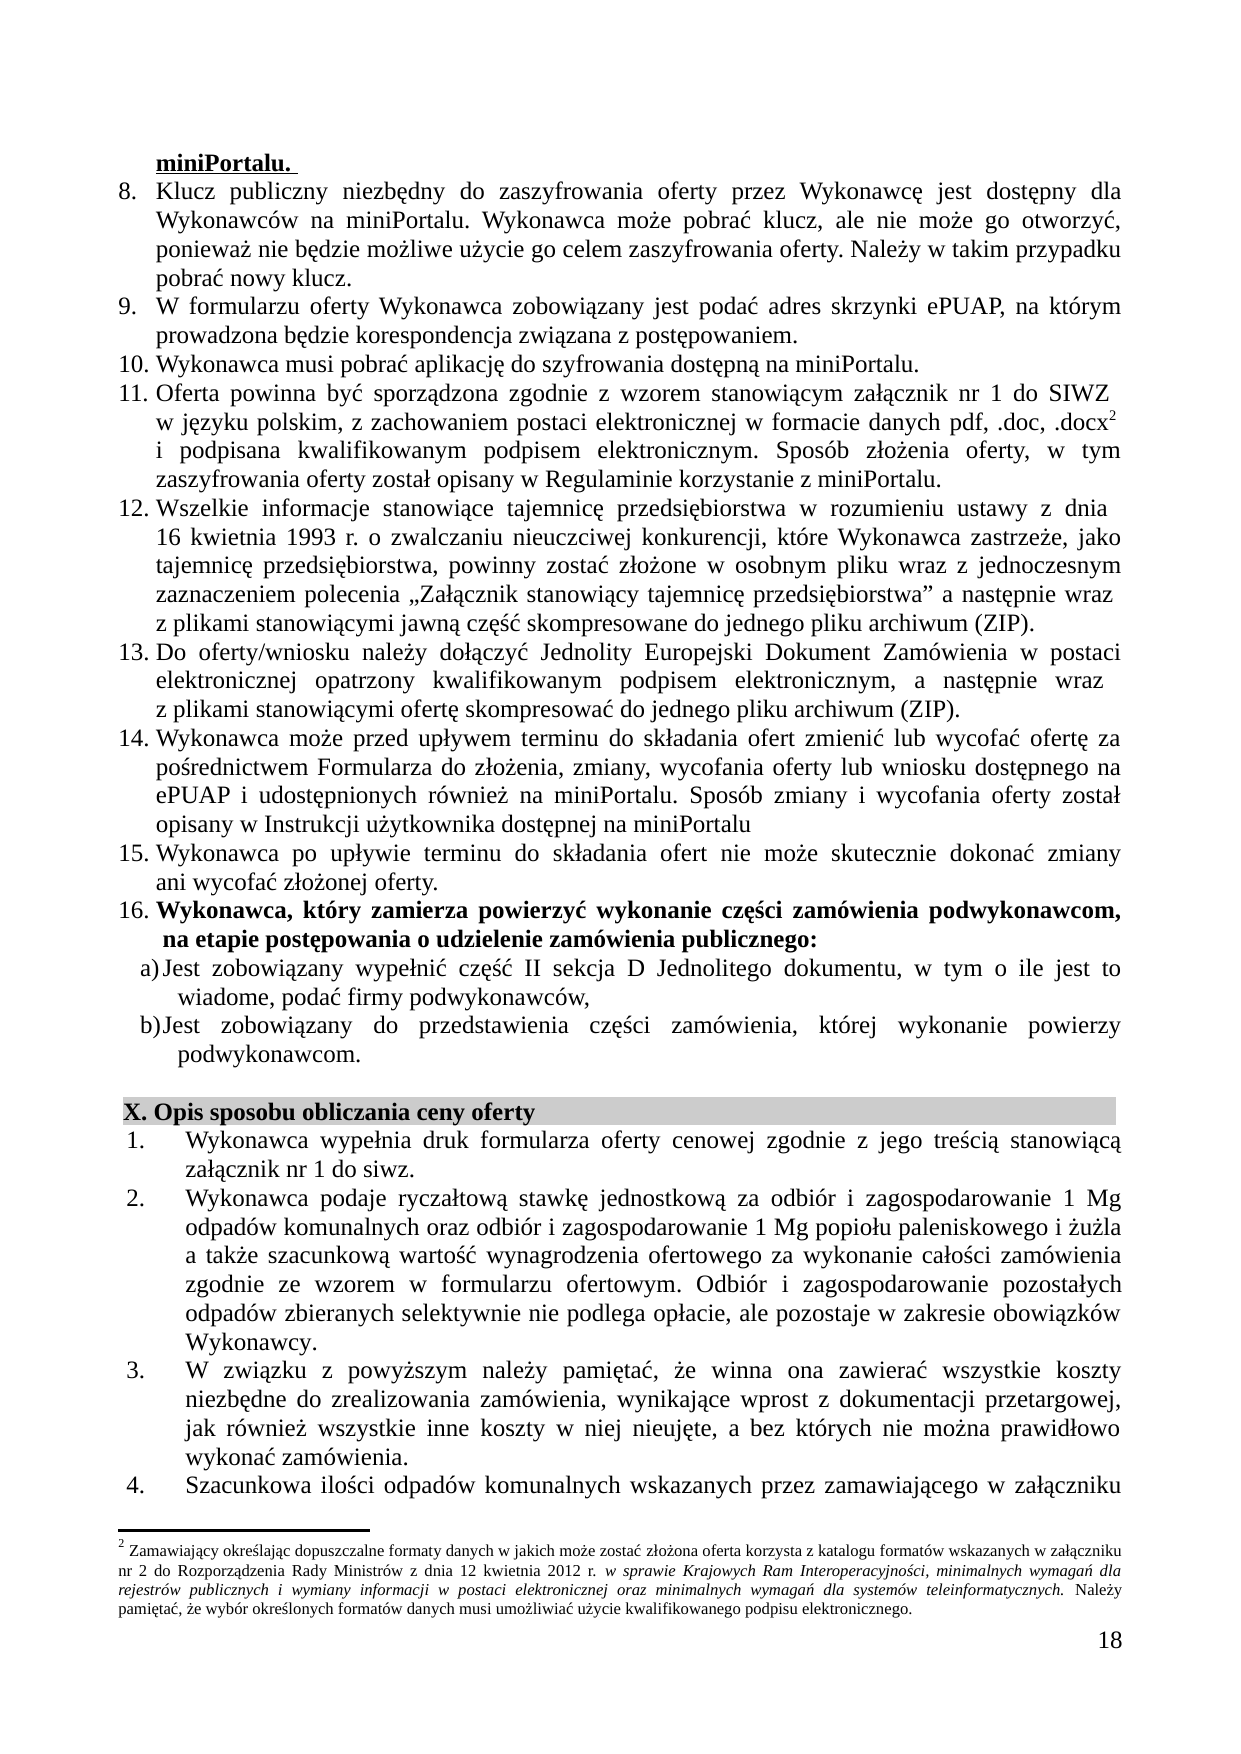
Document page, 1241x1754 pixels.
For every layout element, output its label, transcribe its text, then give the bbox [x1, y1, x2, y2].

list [118, 148, 1122, 176]
list Wykonawca, który zamierza powierzyć wykonanie części zamówienia podwykonawcom, na etapie postępowania o udzielenie zamówienia publicznego: [118, 895, 1122, 953]
list Wykonawca może przed upływem terminu do składania ofert zmienić lub wycofać ofertę za pośrednictwem Formularza do złożenia, zmiany, wycofania oferty lub wniosku dostępnego na ePUAP i udostępnionych również na miniPortalu. Sposób zmiany i wycofania oferty został opisany w Instrukcji użytkownika dostępnej na miniPortalu [118, 723, 1122, 838]
list Do oferty/wniosku należy dołączyć Jednolity Europejski Dokument Zamówienia w postaci elektronicznej opatrzony kwalifikowanym podpisem elektronicznym, a następnie wraz z plikami stanowiącymi ofertę skompresować do jednego pliku archiwum (ZIP). [118, 637, 1122, 723]
list Wykonawca musi pobrać aplikację do szyfrowania dostępną na miniPortalu. [118, 349, 1122, 378]
list W związku z powyższym należy pamiętać, że winna ona zawierać wszystkie koszty niezbędne do zrealizowania zamówienia, wynikające wprost z dokumentacji przetargowej, jak również wszystkie inne koszty w niej nieujęte, a bez których nie można prawidłowo wykonać zamówienia. [126, 1355, 1122, 1470]
list Wykonawca podaje ryczałtową stawkę jednostkową za odbiór i zagospodarowanie 1 Mg odpadów komunalnych oraz odbiór i zagospodarowanie 1 Mg popiołu paleniskowego i żużla a także szacunkową wartość wynagrodzenia ofertowego za wykonanie całości zamówienia zgodnie ze wzorem w formularzu ofertowym. Odbiór i zagospodarowanie pozostałych odpadów zbieranych selektywnie nie podlega opłacie, ale pozostaje w zakresie obowiązków Wykonawcy. [126, 1183, 1122, 1355]
list W formularzu oferty Wykonawca zobowiązany jest podać adres skrzynki ePUAP, na którym prowadzona będzie korespondencja związana z postępowaniem. [118, 291, 1122, 349]
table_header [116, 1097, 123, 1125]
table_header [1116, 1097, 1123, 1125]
list Oferta powinna być sporządzona zgodnie z wzorem stanowiącym załącznik nr 1 do SIWZ w języku polskim, z zachowaniem postaci elektronicznej w formacie danych pdf, .doc, .docx i podpisana kwalifikowanym podpisem elektronicznym. Sposób złożenia oferty, w tym zaszyfrowania oferty został opisany w Regulaminie korzystanie z miniPortalu. [118, 378, 1122, 493]
list Wszelkie informacje stanowiące tajemnicę przedsiębiorstwa w rozumieniu ustawy z dnia 16 kwietnia 1993 r. o zwalczaniu nieuczciwej konkurencji, które Wykonawca zastrzeże, jako tajemnicę przedsiębiorstwa, powinny zostać złożone w osobnym pliku wraz z jednoczesnym zaznaczeniem polecenia „Załącznik stanowiący tajemnicę przedsiębiorstwa” a następnie wraz z plikami stanowiącymi jawną część skompresowane do jednego pliku archiwum (ZIP). [118, 493, 1122, 637]
list Wykonawca po upływie terminu do składania ofert nie może skutecznie dokonać zmiany ani wycofać złożonej oferty. [118, 838, 1122, 895]
list Jest zobowiązany wypełnić część II sekcja D Jednolitego dokumentu, w tym o ile jest to wiadome, podać firmy podwykonawców, [140, 953, 1122, 1010]
list Wykonawca wypełnia druk formularza oferty cenowej zgodnie z jego treścią stanowiącą załącznik nr 1 do siwz. [126, 1125, 1122, 1183]
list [126, 1470, 1122, 1499]
list Klucz publiczny niezbędny do zaszyfrowania oferty przez Wykonawcę jest dostępny dla Wykonawców na miniPortalu. Wykonawca może pobrać klucz, ale nie może go otworzyć, ponieważ nie będzie możliwe użycie go celem zaszyfrowania oferty. Należy w takim przypadku pobrać nowy klucz. [118, 176, 1122, 291]
list Jest zobowiązany do przedstawienia części zamówienia, której wykonanie powierzy podwykonawcom. [140, 1010, 1122, 1068]
